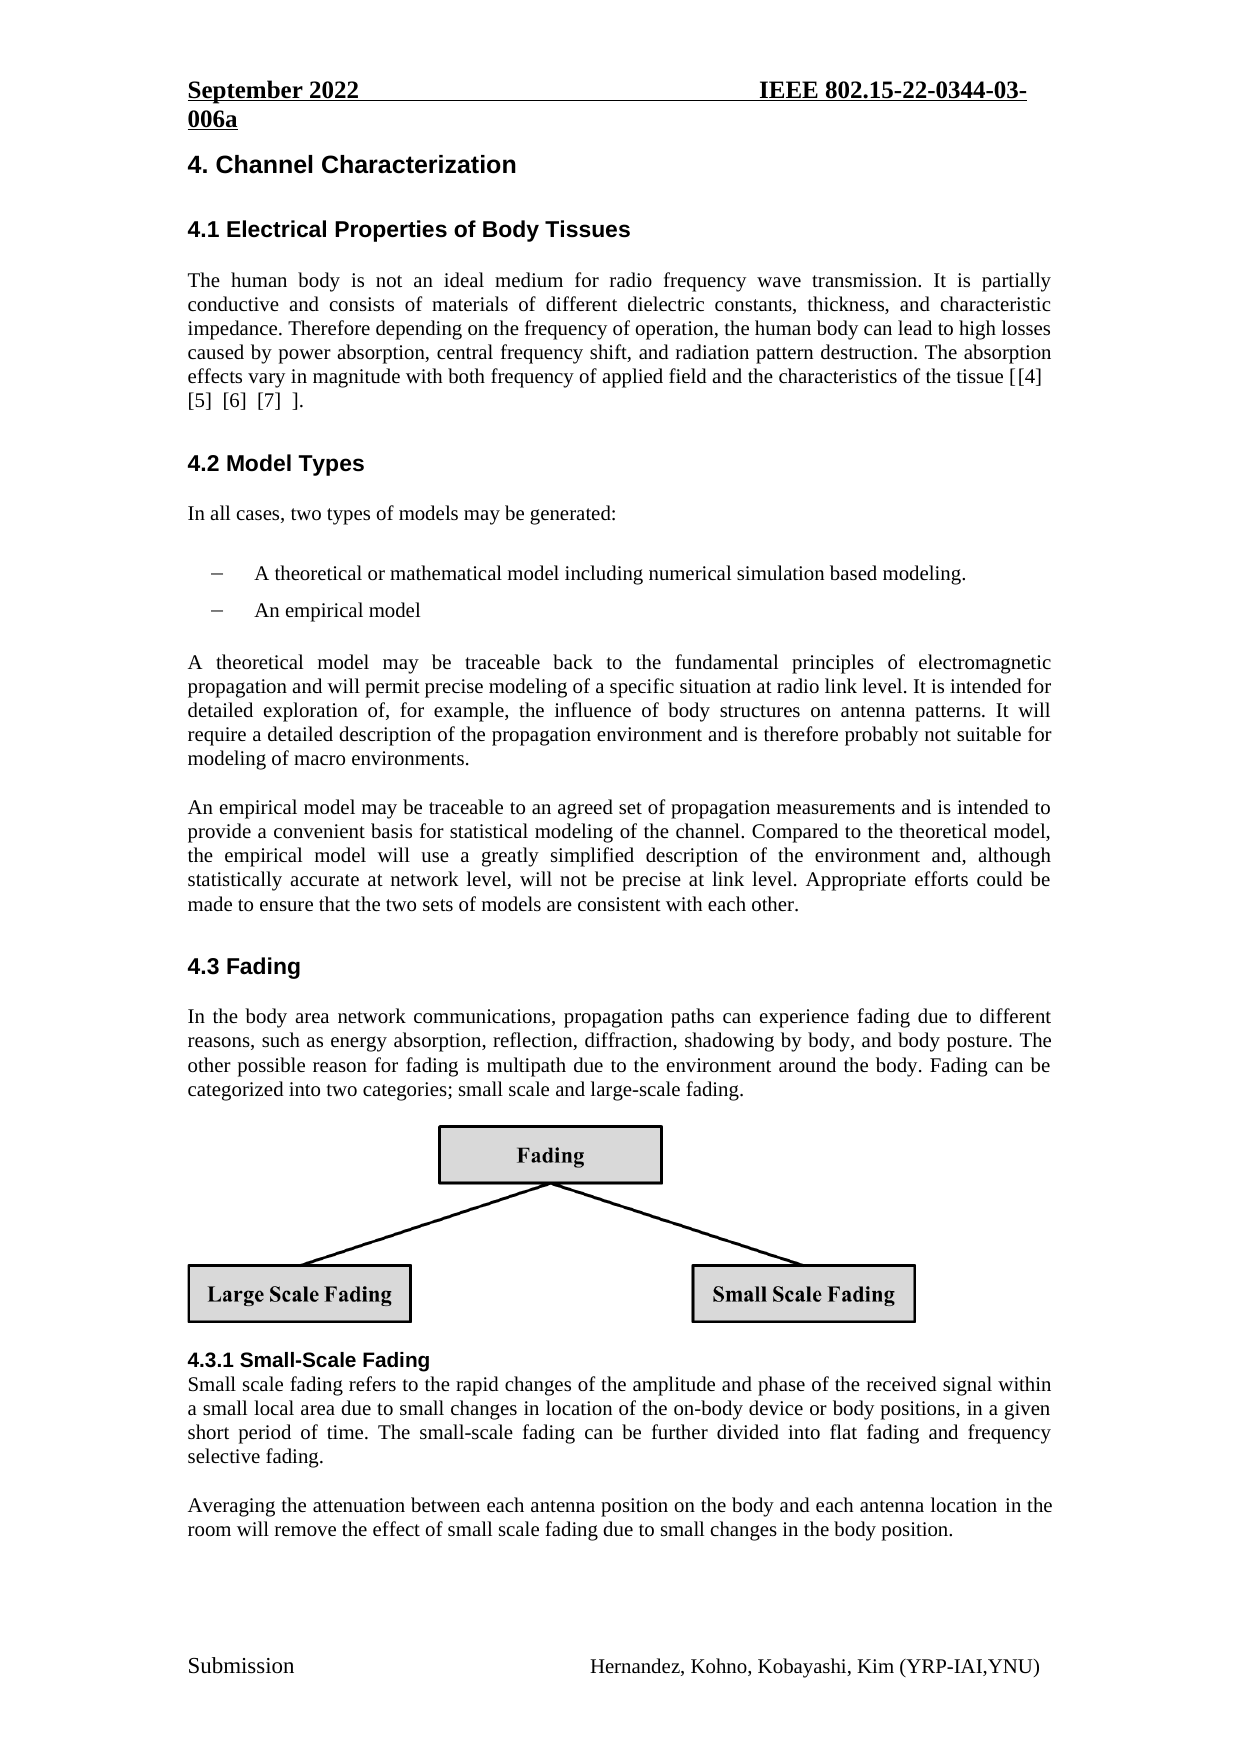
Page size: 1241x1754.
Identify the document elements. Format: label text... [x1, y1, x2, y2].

text Channel Characterization [187, 150, 1053, 179]
list A theoretical or mathematical model including numerical simulation based modeling. [208, 550, 1053, 587]
text In all cases, two types of models may be generated: [187, 501, 1053, 525]
text Model Types [187, 449, 1053, 476]
text Small scale fading refers to the rapid changes of the amplitude and phase of the received signal within a small local area due to small changes in location of the on-body device or body positions, in a given short period of time. The small-scale fading can be further divided into flat fading and frequency selective fading. [187, 1372, 1053, 1468]
text Averaging the attenuation between each antenna position on the body and each antenna location in the room will remove the effect of small scale fading due to small changes in the body position. [187, 1493, 1053, 1541]
picture [187, 1125, 916, 1323]
list An empirical model [208, 587, 1053, 625]
text In the body area network communications, propagation paths can experience fading due to different reasons, such as energy absorption, reflection, diffraction, shadowing by body, and body posture. The other possible reason for fading is multipath due to the environment around the body. Fading can be categorized into two categories; small scale and large-scale fading. [187, 1004, 1053, 1101]
text Fading [187, 953, 1053, 979]
text Small-Scale Fading [187, 1348, 1053, 1372]
text The human body is not an ideal medium for radio frequency wave transmission. It is partially conductive and consists of materials of different dielectric constants, thickness, and characteristic impedance. Therefore depending on the frequency of operation, the human body can lead to high losses caused by power absorption, central frequency shift, and radiation pattern destruction. The absorption effects vary in magnitude with both frequency of applied field and the characteristics of the tissue [[4] [5] [6] [7] ]. [187, 268, 1053, 412]
text A theoretical model may be traceable back to the fundamental principles of electromagnetic propagation and will permit precise modeling of a specific situation at radio link level. It is intended for detailed exploration of, for example, the influence of body structures on antenna patterns. It will require a detailed description of the propagation environment and is therefore probably not suitable for modeling of macro environments. [187, 650, 1053, 770]
text Electrical Properties of Body Tissues [187, 216, 1053, 243]
text An empirical model may be traceable to an agreed set of propagation measurements and is intended to provide a convenient basis for statistical modeling of the channel. Compared to the theoretical model, the empirical model will use a greatly simplified description of the environment and, although statistically accurate at network level, will not be precise at link level. Appropriate efforts could be made to ensure that the two sets of models are consistent with each other. [187, 795, 1053, 916]
